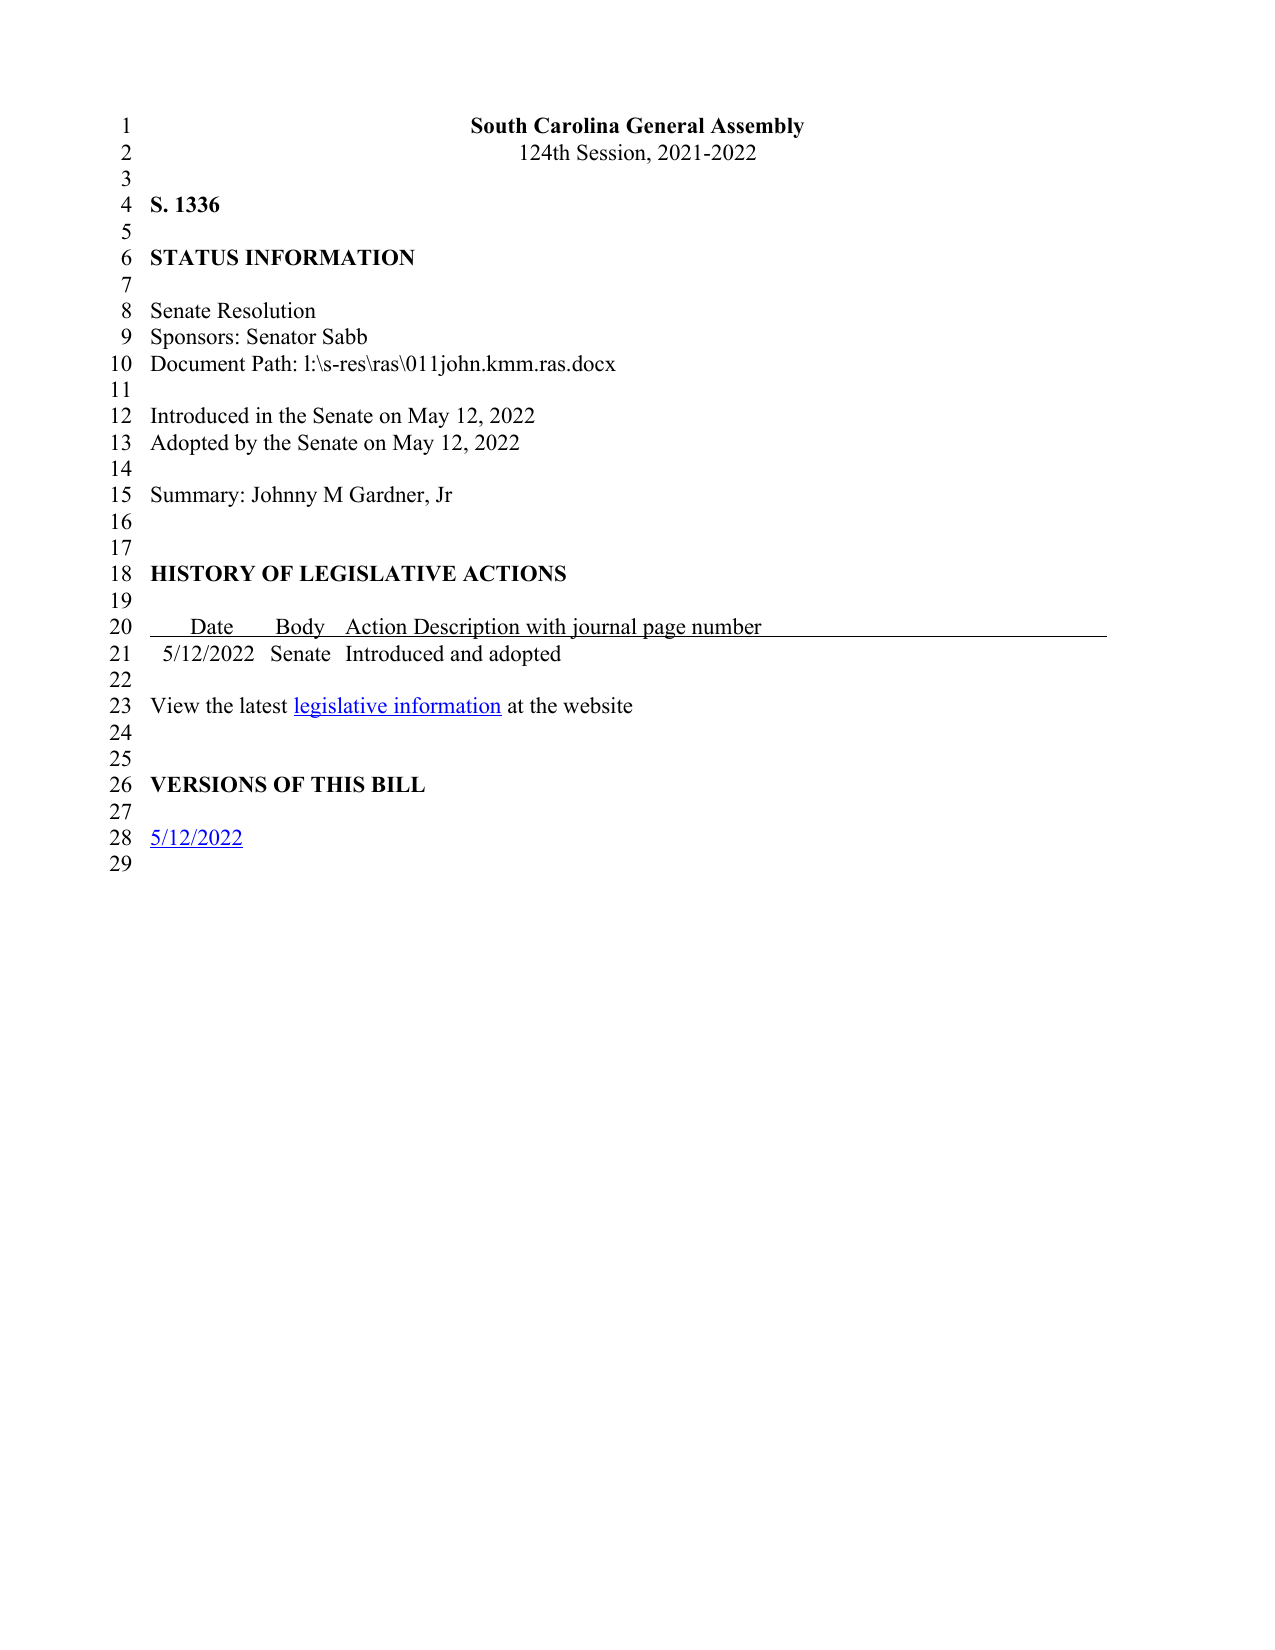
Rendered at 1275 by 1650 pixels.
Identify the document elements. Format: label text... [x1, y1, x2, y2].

text 5/12/2022 Senate Introduced and adopted [150, 639, 1125, 666]
text Summary: Johnny M Gardner, Jr [150, 481, 1125, 508]
text Document Path: l:\s-res\ras\011john.kmm.ras.docx [150, 350, 1125, 376]
text Adopted by the Senate on May 12, 2022 [150, 429, 1125, 455]
text STATUS INFORMATION [150, 244, 1125, 271]
text 124th Session, 2021-2022 [150, 139, 1125, 165]
text South Carolina General Assembly [150, 112, 1125, 139]
text 5/12/2022 [150, 824, 1125, 850]
text View the latest legislative information at the website [150, 692, 1125, 719]
text S. 1336 [150, 192, 1125, 218]
text Date Body Action Description with journal page number [150, 613, 1125, 639]
text Sponsors: Senator Sabb [150, 323, 1125, 350]
text Introduced in the Senate on May 12, 2022 [150, 402, 1125, 429]
text VERSIONS OF THIS BILL [150, 771, 1125, 798]
text Senate Resolution [150, 297, 1125, 323]
text HISTORY OF LEGISLATIVE ACTIONS [150, 561, 1125, 587]
